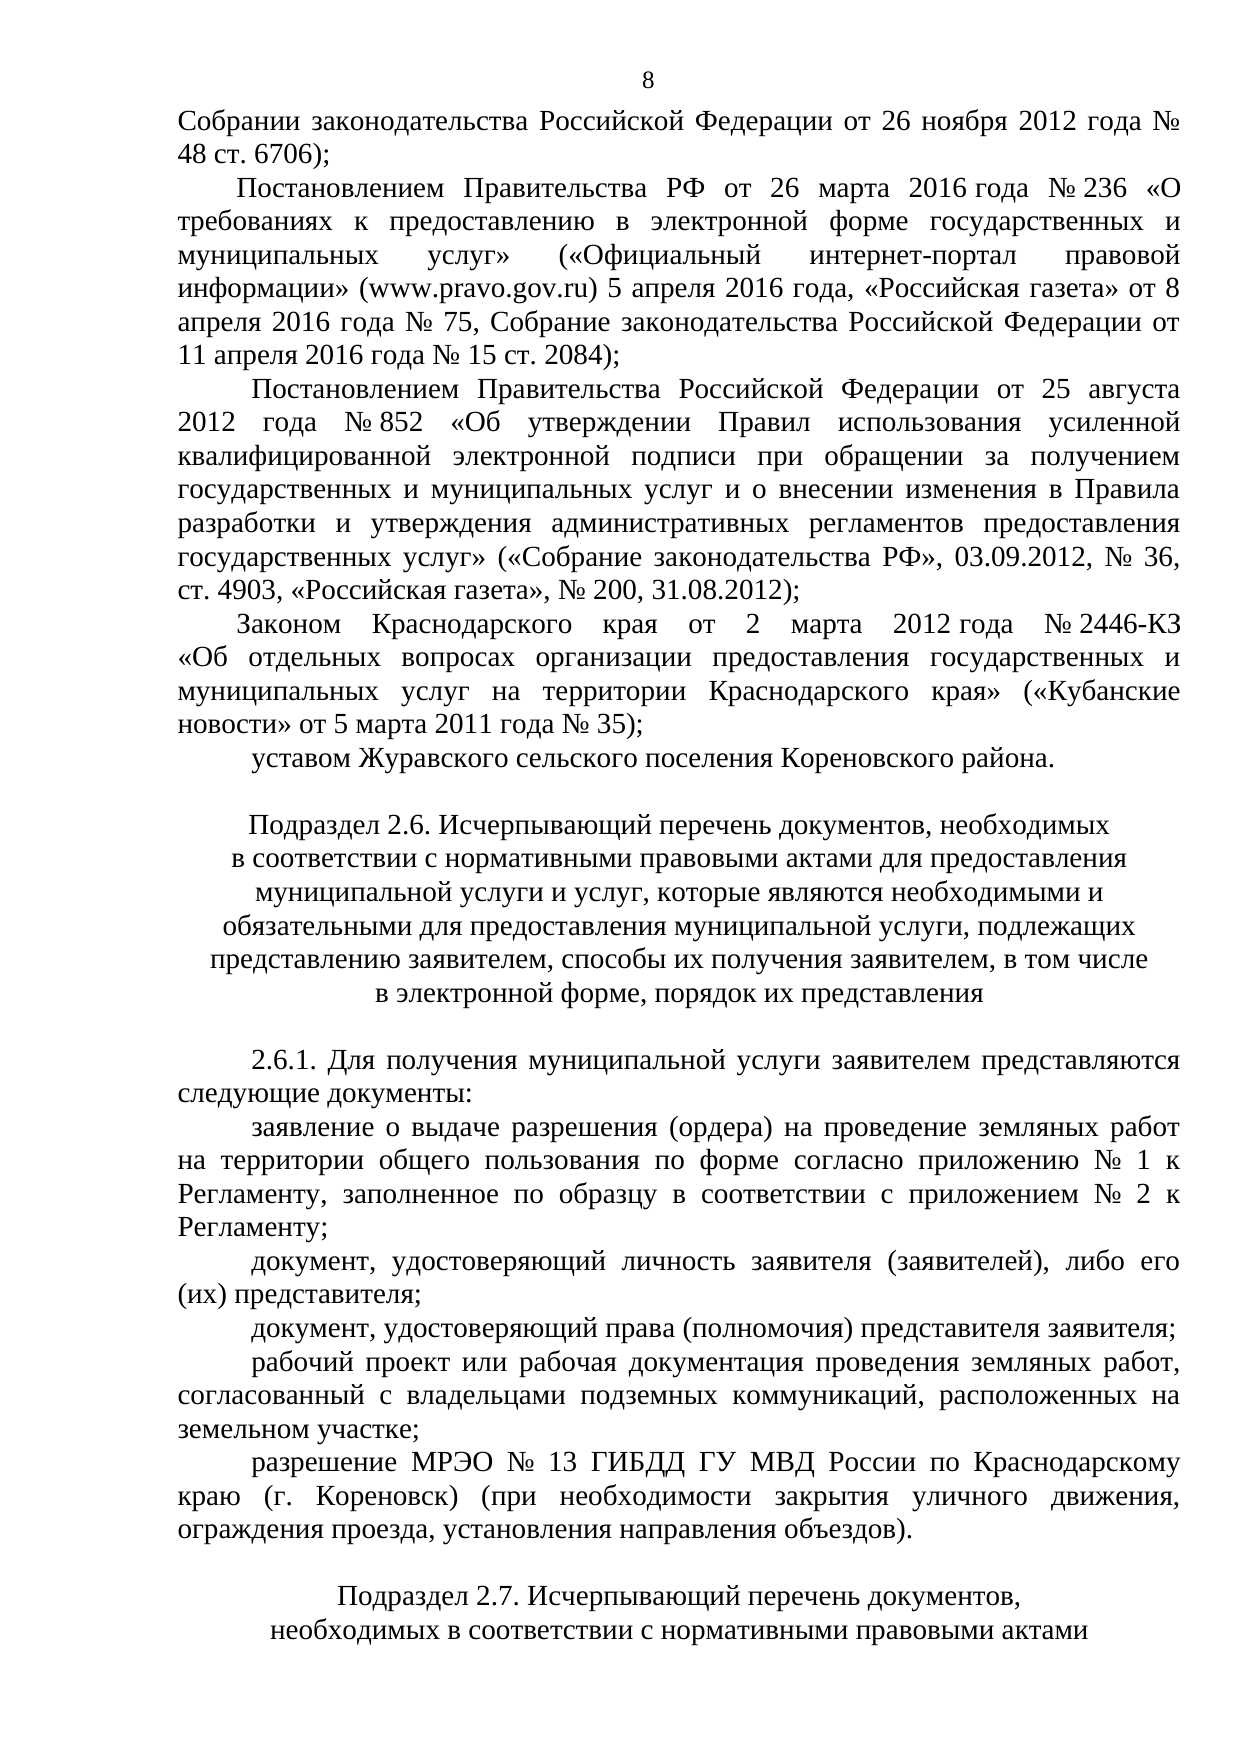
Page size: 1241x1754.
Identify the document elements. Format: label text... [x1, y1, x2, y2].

text Законом Краснодарского края от 2 марта 2012 года № 2446-КЗ «Об отдельных вопросах организации предоставления государственных и муниципальных услуг на территории Краснодарского края» («Кубанские новости» от 5 марта 2011 года № 35); [177, 606, 1181, 740]
text муниципальной услуги и услуг, которые являются необходимыми и обязательными для предоставления муниципальной услуги, подлежащих представлению заявителем, способы их получения заявителем, в том числе [177, 874, 1181, 975]
text в соответствии с нормативными правовыми актами для предоставления [177, 841, 1181, 874]
text Подраздел 2.6. Исчерпывающий перечень документов, необходимых [177, 807, 1181, 841]
text разрешение МРЭО № 13 ГИБДД ГУ МВД России по Краснодарскому краю (г. Кореновск) (при необходимости закрытия уличного движения, ограждения проезда, установления направления объездов). [177, 1444, 1181, 1545]
text рабочий проект или рабочая документация проведения земляных работ, согласованный с владельцами подземных коммуникаций, расположенных на земельном участке; [177, 1344, 1181, 1444]
text в электронной форме, порядок их представления [177, 975, 1181, 1008]
text 2.6.1. Для получения муниципальной услуги заявителем представляются следующие документы: [177, 1042, 1181, 1109]
text документ, удостоверяющий личность заявителя (заявителей), либо его (их) представителя; [177, 1243, 1181, 1310]
text Постановлением Правительства Российской Федерации от 25 августа 2012 года № 852 «Об утверждении Правил использования усиленной квалифицированной электронной подписи при обращении за получением государственных и муниципальных услуг и о внесении изменения в Правила разработки и утверждения административных регламентов предоставления государственных услуг» («Собрание законодательства РФ», 03.09.2012, № 36, ст. 4903, «Российская газета», № 200, 31.08.2012); [177, 371, 1181, 606]
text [177, 103, 1181, 170]
text Подраздел 2.7. Исчерпывающий перечень документов, [177, 1578, 1181, 1612]
text уставом Журавского сельского поселения Кореновского района. [177, 740, 1181, 773]
text Постановлением Правительства РФ от 26 марта 2016 года № 236 «О требованиях к предоставлению в электронной форме государственных и муниципальных услуг» («Официальный интернет-портал правовой информации» (www.pravo.gov.ru) 5 апреля 2016 года, «Российская газета» от 8 апреля 2016 года № 75, Собрание законодательства Российской Федерации от 11 апреля 2016 года № 15 ст. 2084); [177, 170, 1181, 371]
text документ, удостоверяющий права (полномочия) представителя заявителя; [177, 1310, 1181, 1344]
text заявление о выдаче разрешения (ордера) на проведение земляных работ на территории общего пользования по форме согласно приложению № 1 к Регламенту, заполненное по образцу в соответствии с приложением № 2 к Регламенту; [177, 1109, 1181, 1243]
text необходимых в соответствии с нормативными правовыми актами [177, 1612, 1181, 1646]
